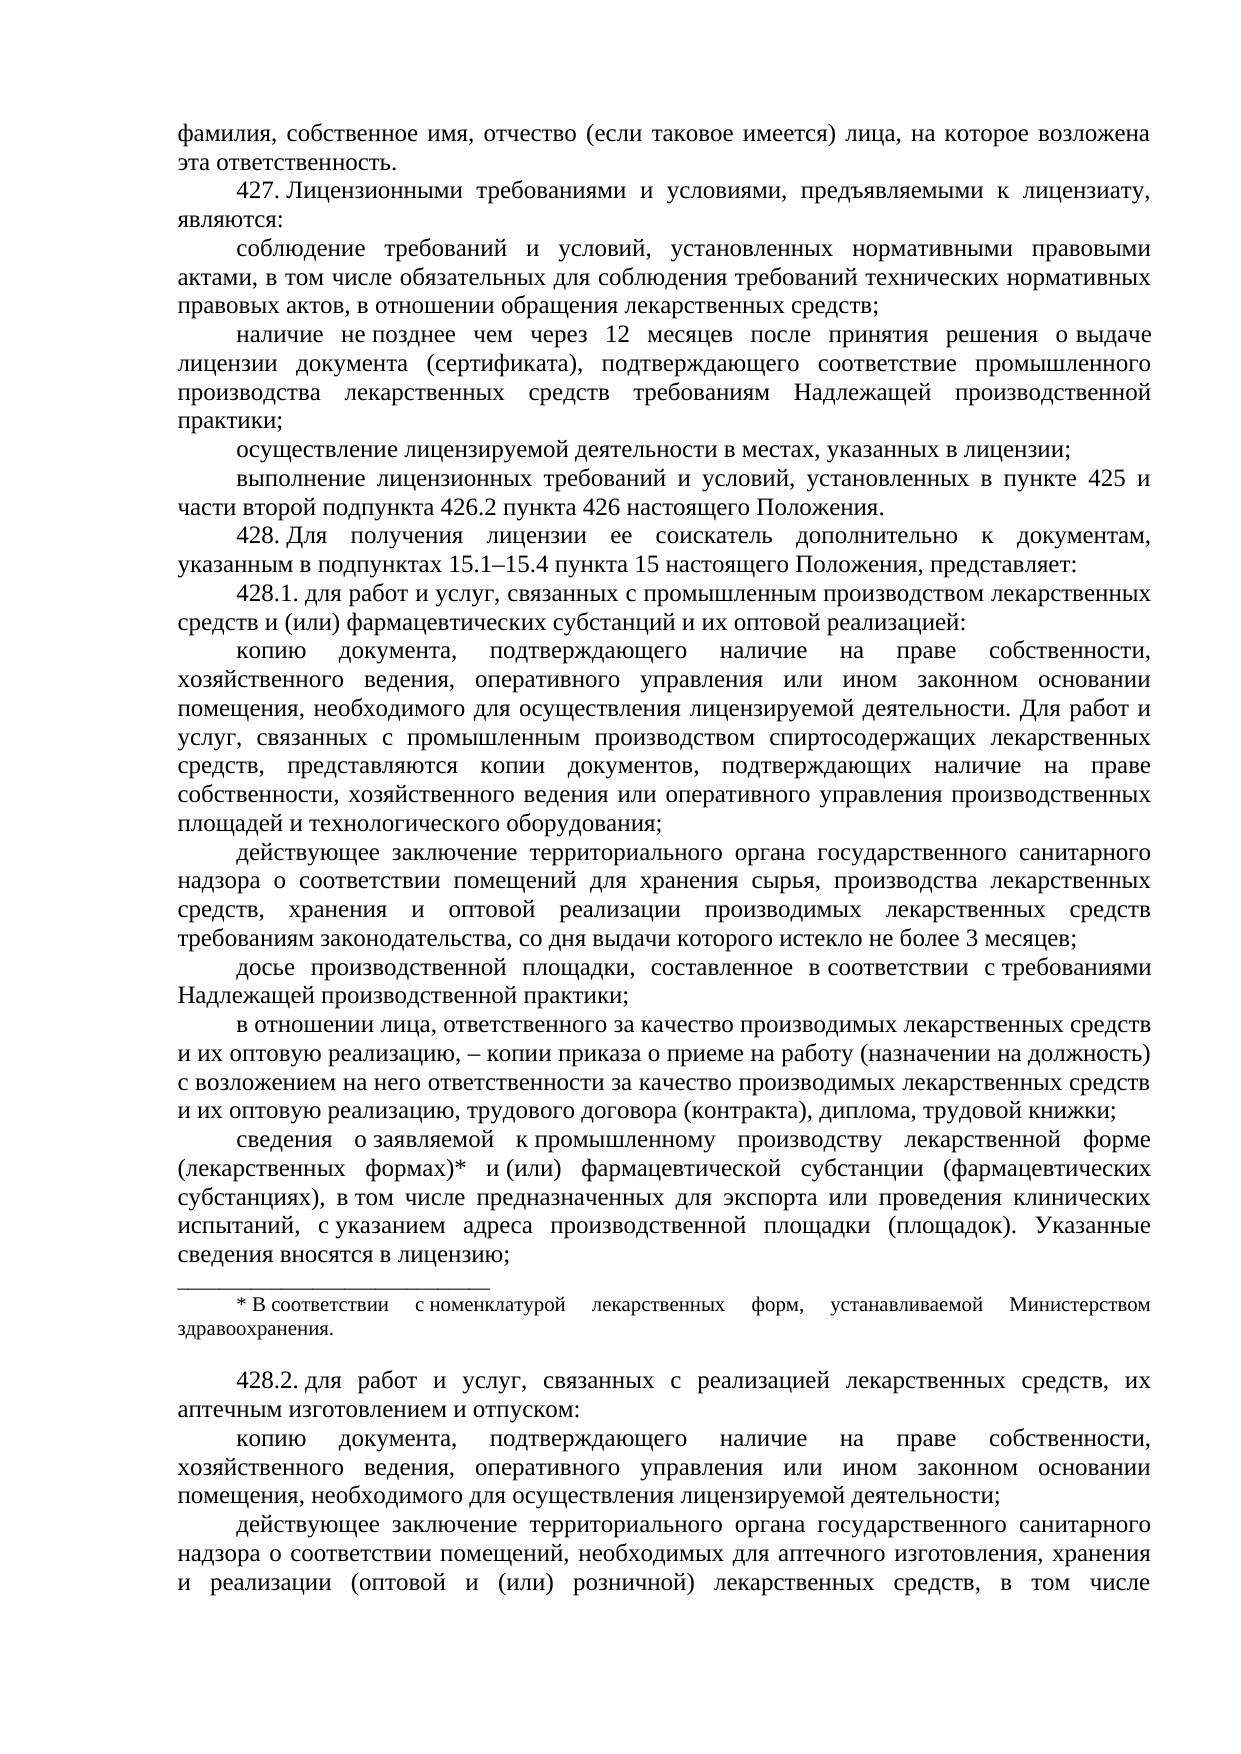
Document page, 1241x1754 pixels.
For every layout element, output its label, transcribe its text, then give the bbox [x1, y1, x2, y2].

text копию документа, подтверждающего наличие на праве собственности, хозяйственного ведения, оперативного управления или ином законном основании помещения, необходимого для осуществления лицензируемой деятельности. Для работ и услуг, связанных с промышленным производством спиртосодержащих лекарственных средств, представляются копии документов, подтверждающих наличие на праве собственности, хозяйственного ведения или оперативного управления производственных площадей и технологического оборудования; [177, 636, 1152, 837]
text выполнение лицензионных требований и условий, установленных в пункте 425 и части второй подпункта 426.2 пункта 426 настоящего Положения. [177, 463, 1152, 521]
text 428. Для получения лицензии ее соискатель дополнительно к документам, указанным в подпунктах 15.1–15.4 пункта 15 настоящего Положения, представляет: [177, 521, 1152, 578]
text действующее заключение территориального органа государственного санитарного надзора о соответствии помещений для хранения сырья, производства лекарственных средств, хранения и оптовой реализации производимых лекарственных средств требованиям законодательства, со дня выдачи которого истекло не более 3 месяцев; [177, 837, 1152, 952]
text в отношении лица, ответственного за качество производимых лекарственных средств и их оптовую реализацию, – копии приказа о приеме на работу (назначении на должность) с возложением на него ответственности за качество производимых лекарственных средств и их оптовую реализацию, трудового договора (контракта), диплома, трудовой книжки; [177, 1009, 1152, 1124]
text 428.1. для работ и услуг, связанных с промышленным производством лекарственных средств и (или) фармацевтических субстанций и их оптовой реализацией: [177, 578, 1152, 636]
text ______________________________ [177, 1268, 1152, 1292]
text копию документа, подтверждающего наличие на праве собственности, хозяйственного ведения, оперативного управления или ином законном основании помещения, необходимого для осуществления лицензируемой деятельности; [177, 1423, 1152, 1509]
text досье производственной площадки, составленное в соответствии с требованиями Надлежащей производственной практики; [177, 952, 1152, 1009]
text наличие не позднее чем через 12 месяцев после принятия решения о выдаче лицензии документа (сертификата), подтверждающего соответствие промышленного производства лекарственных средств требованиям Надлежащей производственной практики; [177, 319, 1152, 434]
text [177, 1509, 1152, 1595]
text сведения о заявляемой к промышленному производству лекарственной форме (лекарственных формах)* и (или) фармацевтической субстанции (фармацевтических субстанциях), в том числе предназначенных для экспорта или проведения клинических испытаний, с указанием адреса производственной площадки (площадок). Указанные сведения вносятся в лицензию; [177, 1124, 1152, 1268]
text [177, 118, 1152, 176]
text соблюдение требований и условий, установленных нормативными правовыми актами, в том числе обязательных для соблюдения требований технических нормативных правовых актов, в отношении обращения лекарственных средств; [177, 233, 1152, 319]
text * В соответствии с номенклатурой лекарственных форм, устанавливаемой Министерством здравоохранения. [177, 1292, 1152, 1340]
text 427. Лицензионными требованиями и условиями, предъявляемыми к лицензиату, являются: [177, 176, 1152, 233]
text 428.2. для работ и услуг, связанных с реализацией лекарственных средств, их аптечным изготовлением и отпуском: [177, 1365, 1152, 1423]
text осуществление лицензируемой деятельности в местах, указанных в лицензии; [177, 434, 1152, 463]
